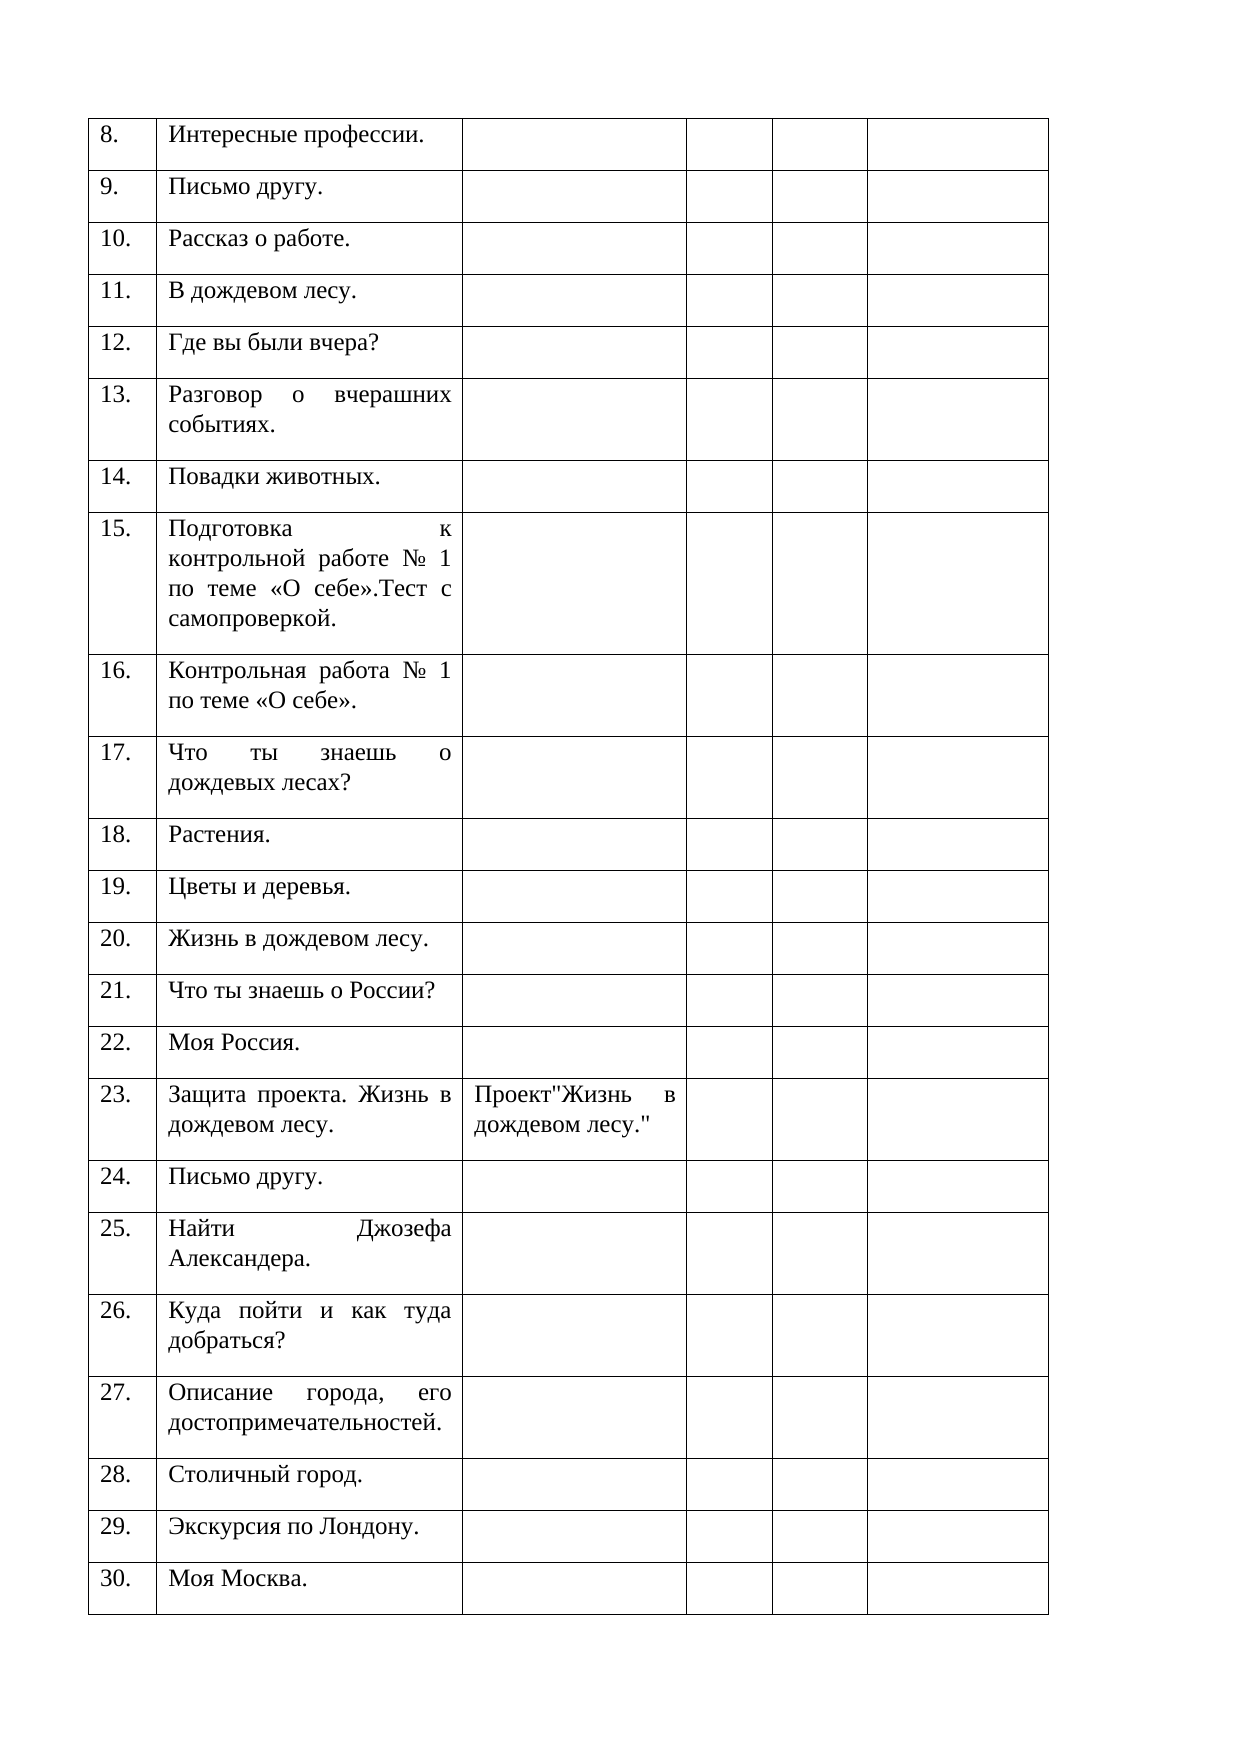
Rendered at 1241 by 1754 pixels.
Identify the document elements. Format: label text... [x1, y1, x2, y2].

table_cell [868, 1079, 1048, 1160]
table_cell [868, 461, 1048, 512]
table_cell [773, 327, 867, 378]
table_cell [463, 1295, 686, 1376]
table_cell Моя Москва. [157, 1563, 462, 1614]
table_cell [773, 171, 867, 222]
table_cell Растения. [157, 819, 462, 870]
table_cell Рассказ о работе. [157, 223, 462, 274]
table_cell [463, 871, 686, 922]
table_cell 29. [89, 1511, 156, 1562]
table_cell Защита проекта. Жизнь в дождевом лесу. [157, 1079, 462, 1160]
table_cell [687, 223, 772, 274]
table_cell [868, 1161, 1048, 1212]
table_cell 11. [89, 275, 156, 326]
table_cell [463, 379, 686, 460]
table_cell Письмо другу. [157, 1161, 462, 1212]
table_cell Жизнь в дождевом лесу. [157, 923, 462, 974]
table_cell 27. [89, 1377, 156, 1458]
table_cell [773, 1377, 867, 1458]
table_cell [463, 737, 686, 818]
table_cell Интересные профессии. [157, 119, 462, 170]
table_cell 23. [89, 1079, 156, 1160]
table_cell [463, 1213, 686, 1294]
table_cell [868, 275, 1048, 326]
table_cell 10. [89, 223, 156, 274]
table_cell 16. [89, 655, 156, 736]
table_cell [687, 871, 772, 922]
table_cell [773, 737, 867, 818]
table_cell Найти Джозефа Александера. [157, 1213, 462, 1294]
table_cell Контрольная работа № 1 по теме «О себе». [157, 655, 462, 736]
table_cell [868, 1563, 1048, 1614]
table_cell Разговор о вчерашних событиях. [157, 379, 462, 460]
table_cell [868, 1511, 1048, 1562]
table_cell [687, 461, 772, 512]
table_cell [868, 513, 1048, 654]
table_cell [773, 975, 867, 1026]
table_cell [463, 1511, 686, 1562]
table_cell 14. [89, 461, 156, 512]
table_cell [687, 1377, 772, 1458]
table_cell Куда пойти и как туда добраться? [157, 1295, 462, 1376]
table_cell [463, 1027, 686, 1078]
table_cell [773, 655, 867, 736]
table_cell [868, 119, 1048, 170]
table_cell 12. [89, 327, 156, 378]
table_cell Описание города, его достопримечательностей. [157, 1377, 462, 1458]
table_cell [773, 275, 867, 326]
table_cell [773, 1563, 867, 1614]
table_cell [868, 1027, 1048, 1078]
table_cell Что ты знаешь о России? [157, 975, 462, 1026]
table_cell [868, 1295, 1048, 1376]
table_cell [463, 275, 686, 326]
table_cell [463, 513, 686, 654]
table_cell [773, 1027, 867, 1078]
table_cell 19. [89, 871, 156, 922]
table_cell 22. [89, 1027, 156, 1078]
table_cell [687, 119, 772, 170]
table_cell [868, 1459, 1048, 1510]
table_cell [463, 923, 686, 974]
table_cell [868, 737, 1048, 818]
table_cell [773, 379, 867, 460]
table_cell [463, 461, 686, 512]
table_cell Подготовка к контрольной работе № 1 по теме «О себе».Тест с самопроверкой. [157, 513, 462, 654]
table_cell [773, 871, 867, 922]
table_cell [687, 923, 772, 974]
table_cell [687, 655, 772, 736]
table_cell Столичный город. [157, 1459, 462, 1510]
table_cell [463, 171, 686, 222]
table_cell Где вы были вчера? [157, 327, 462, 378]
table_cell [687, 1079, 772, 1160]
table_cell Письмо другу. [157, 171, 462, 222]
table_cell [868, 655, 1048, 736]
table_cell [773, 513, 867, 654]
table_cell [463, 1377, 686, 1458]
table_cell [687, 327, 772, 378]
table_cell [868, 871, 1048, 922]
table_cell Повадки животных. [157, 461, 462, 512]
table_cell [463, 1563, 686, 1614]
table_cell [687, 1027, 772, 1078]
table_cell 26. [89, 1295, 156, 1376]
table_cell [773, 461, 867, 512]
table_cell [868, 923, 1048, 974]
table_cell [868, 171, 1048, 222]
table_cell [868, 819, 1048, 870]
table_cell [463, 119, 686, 170]
table_cell 24. [89, 1161, 156, 1212]
table_cell 18. [89, 819, 156, 870]
table_cell [463, 1161, 686, 1212]
table_cell [687, 737, 772, 818]
table_cell [773, 1161, 867, 1212]
table_cell 21. [89, 975, 156, 1026]
table_cell 20. [89, 923, 156, 974]
table_cell [687, 513, 772, 654]
table_cell 13. [89, 379, 156, 460]
table_cell [868, 1377, 1048, 1458]
table_cell 15. [89, 513, 156, 654]
table_cell 30. [89, 1563, 156, 1614]
table_cell [773, 923, 867, 974]
table_cell [463, 1459, 686, 1510]
table_cell [463, 223, 686, 274]
table_cell [687, 1213, 772, 1294]
table_cell [687, 379, 772, 460]
table_cell Цветы и деревья. [157, 871, 462, 922]
table_cell 28. [89, 1459, 156, 1510]
table_cell 17. [89, 737, 156, 818]
table_cell [687, 1161, 772, 1212]
table_cell [463, 655, 686, 736]
table_cell [868, 327, 1048, 378]
table_cell [687, 1295, 772, 1376]
table_cell [773, 1079, 867, 1160]
table_cell [868, 379, 1048, 460]
table_cell Моя Россия. [157, 1027, 462, 1078]
table_cell [773, 1213, 867, 1294]
table_cell [773, 223, 867, 274]
table_cell [687, 1511, 772, 1562]
table_cell 25. [89, 1213, 156, 1294]
table_cell Проект"Жизнь в дождевом лесу." [463, 1079, 686, 1160]
table_cell [868, 223, 1048, 274]
table_cell [687, 1563, 772, 1614]
table_cell В дождевом лесу. [157, 275, 462, 326]
table_cell [463, 819, 686, 870]
table_cell [687, 171, 772, 222]
table_cell [687, 819, 772, 870]
table_cell [868, 975, 1048, 1026]
table_cell 9. [89, 171, 156, 222]
table_cell [463, 327, 686, 378]
table_cell [773, 1295, 867, 1376]
table_cell [687, 1459, 772, 1510]
table_cell Экскурсия по Лондону. [157, 1511, 462, 1562]
table_cell 8. [89, 119, 156, 170]
table_cell [773, 119, 867, 170]
table_cell [773, 1459, 867, 1510]
table_cell [773, 1511, 867, 1562]
table_cell [773, 819, 867, 870]
table_cell [687, 975, 772, 1026]
table_cell Что ты знаешь о дождевых лесах? [157, 737, 462, 818]
table_cell [687, 275, 772, 326]
table_cell [868, 1213, 1048, 1294]
table_cell [463, 975, 686, 1026]
